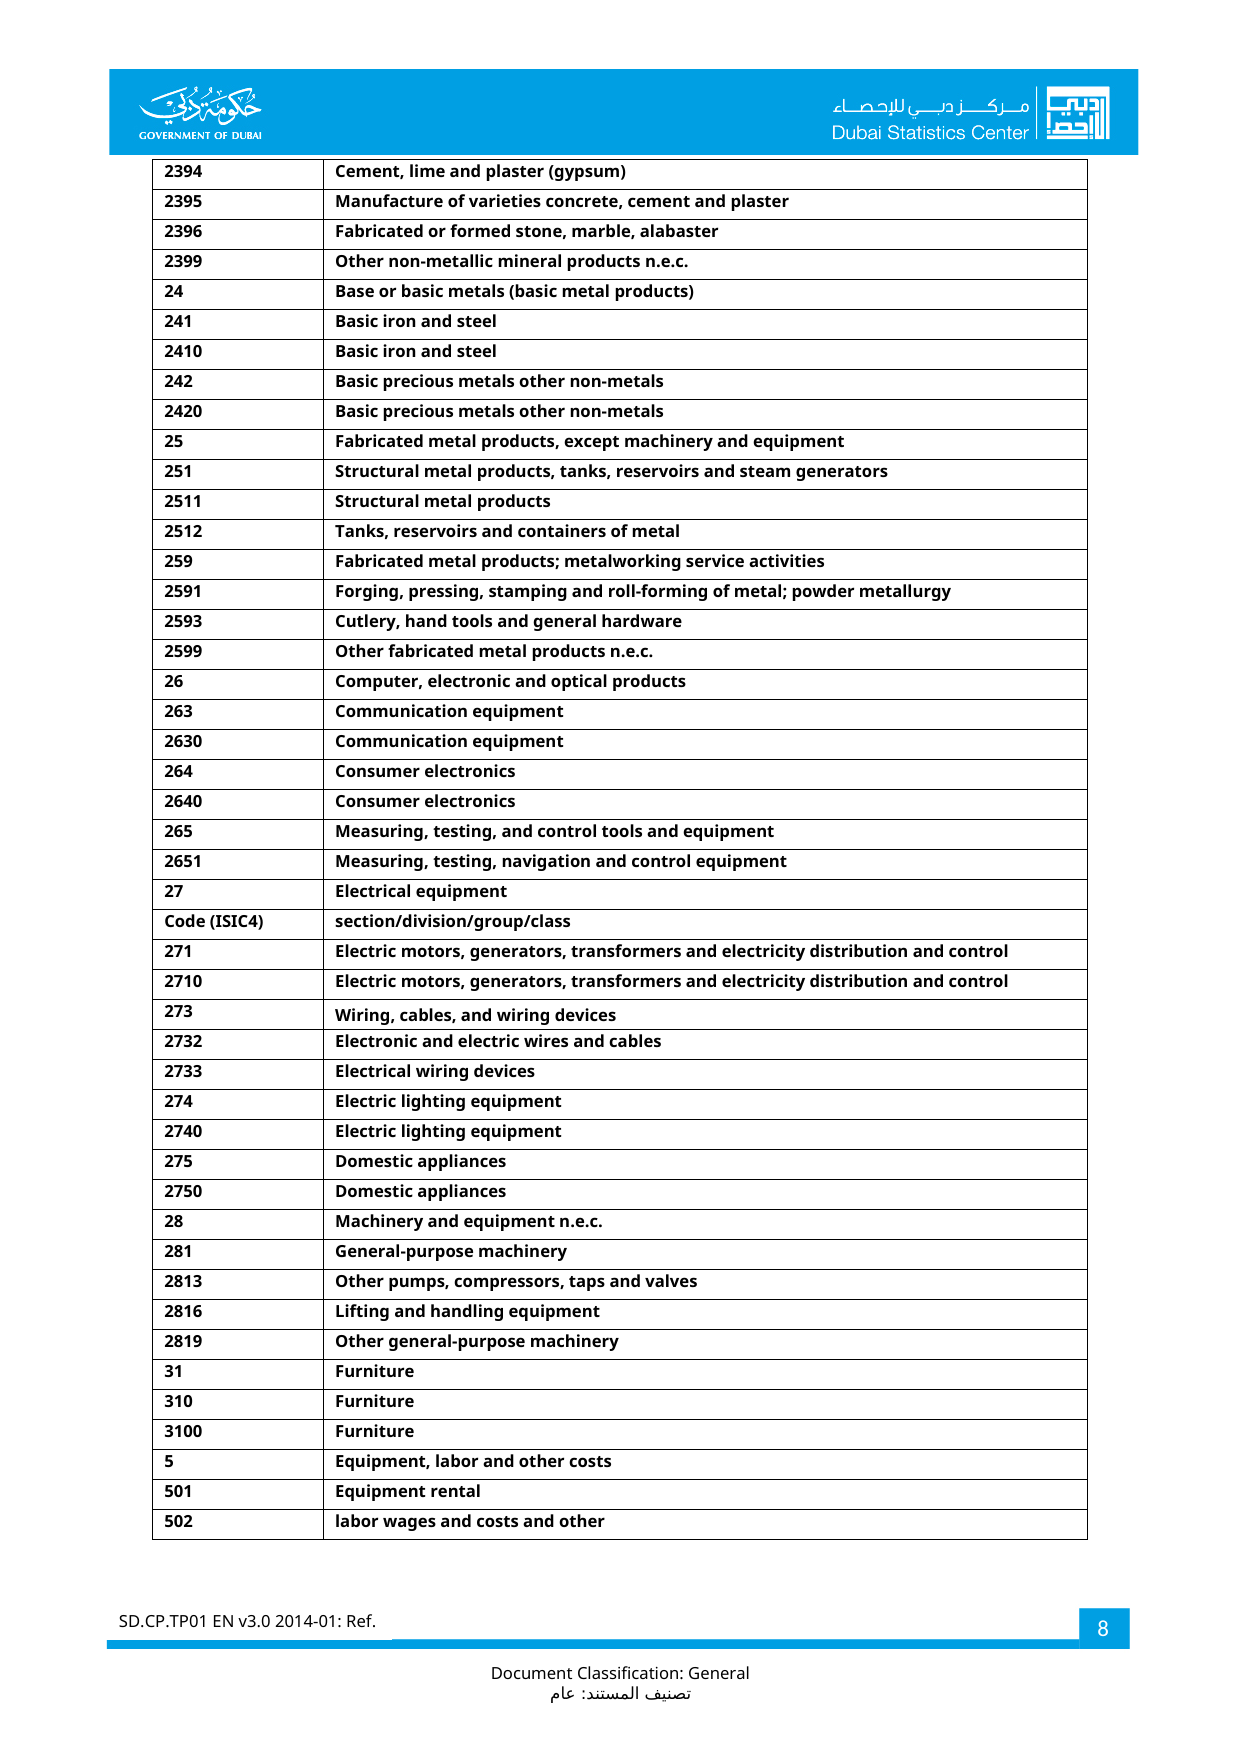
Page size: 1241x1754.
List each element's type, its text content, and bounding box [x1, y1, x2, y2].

table_cell Electric motors, generators, transformers and electricity distribution and control [324, 970, 1087, 999]
table_cell 25 [153, 430, 323, 459]
table_cell 2395 [153, 190, 323, 219]
table_cell Machinery and equipment n.e.c. [324, 1210, 1087, 1239]
table_cell 2399 [153, 250, 323, 279]
table_cell 2651 [153, 850, 323, 879]
table_cell 502 [153, 1510, 323, 1539]
table_cell 2593 [153, 610, 323, 639]
table_cell labor wages and costs and other [324, 1510, 1087, 1539]
picture [1090, 99, 1098, 110]
table_cell Base or basic metals (basic metal products) [324, 280, 1087, 309]
table_cell 241 [153, 310, 323, 339]
table_cell Other general-purpose machinery [324, 1330, 1087, 1359]
table_cell Communication equipment [324, 700, 1087, 729]
table_cell Structural metal products [324, 490, 1087, 519]
table_cell Structural metal products, tanks, reservoirs and steam generators [324, 460, 1087, 489]
table_cell Fabricated metal products; metalworking service activities [324, 550, 1087, 579]
table_cell 273 [153, 1000, 323, 1029]
table_cell Lifting and handling equipment [324, 1300, 1087, 1329]
table_cell Electric motors, generators, transformers and electricity distribution and control apparatus [324, 940, 1087, 969]
table_cell 2816 [153, 1300, 323, 1329]
table_cell Electronic and electric wires and cables [324, 1030, 1087, 1059]
table_cell Measuring, testing, and control tools and equipment [324, 820, 1087, 849]
table_cell 265 [153, 820, 323, 849]
table_cell Electrical equipment [324, 880, 1087, 909]
table_cell Computer, electronic and optical products [324, 670, 1087, 699]
picture [1096, 99, 1103, 138]
table_cell Electrical wiring devices [324, 1060, 1087, 1089]
table_cell Basic precious metals other non-metals [324, 400, 1087, 429]
table_cell Furniture [324, 1390, 1087, 1419]
table_cell 251 [153, 460, 323, 489]
table_cell General-purpose machinery [324, 1240, 1087, 1269]
picture [106, 1604, 1131, 1653]
table_cell Cement, lime and plaster (gypsum) [324, 160, 1087, 189]
table_cell Other pumps, compressors, taps and valves [324, 1270, 1087, 1299]
table_cell Furniture [324, 1360, 1087, 1389]
table_cell Communication equipment [324, 730, 1087, 759]
table_cell Consumer electronics [324, 790, 1087, 819]
table_cell 2396 [153, 220, 323, 249]
table_cell Basic iron and steel [324, 310, 1087, 339]
table_cell Basic iron and steel [324, 340, 1087, 369]
table_cell 2819 [153, 1330, 323, 1359]
table_cell 2733 [153, 1060, 323, 1089]
table_cell Forging, pressing, stamping and roll-forming of metal; powder metallurgy [324, 580, 1087, 609]
table_cell 259 [153, 550, 323, 579]
table_cell 310 [153, 1390, 323, 1419]
table_cell 2630 [153, 730, 323, 759]
table_cell 274 [153, 1090, 323, 1119]
table_cell Consumer electronics [324, 760, 1087, 789]
table_cell 2512 [153, 520, 323, 549]
table_cell Equipment, labor and other costs [324, 1450, 1087, 1479]
table_cell Measuring, testing, navigation and control equipment [324, 850, 1087, 879]
picture [1048, 87, 1109, 138]
table_cell Fabricated metal products, except machinery and equipment [324, 430, 1087, 459]
table_cell 27 [153, 880, 323, 909]
table_cell Code (ISIC4) [153, 910, 323, 939]
table_cell 263 [153, 700, 323, 729]
table_cell 271 [153, 940, 323, 969]
table_cell section/division/group/class [324, 910, 1087, 939]
table_cell 26 [153, 670, 323, 699]
table_cell 31 [153, 1360, 323, 1389]
table_cell 501 [153, 1480, 323, 1509]
table_cell 24 [153, 280, 323, 309]
table_cell Cutlery, hand tools and general hardware [324, 610, 1087, 639]
table_cell Other fabricated metal products n.e.c. [324, 640, 1087, 669]
table_cell 2732 [153, 1030, 323, 1059]
table_cell Electric lighting equipment [324, 1120, 1087, 1149]
table_cell 264 [153, 760, 323, 789]
table_cell 2410 [153, 340, 323, 369]
table_cell 2420 [153, 400, 323, 429]
table_cell Other non-metallic mineral products n.e.c. [324, 250, 1087, 279]
table_cell Domestic appliances [324, 1180, 1087, 1209]
table_cell 242 [153, 370, 323, 399]
table_cell 2640 [153, 790, 323, 819]
table_cell 2813 [153, 1270, 323, 1299]
table_cell 2750 [153, 1180, 323, 1209]
table_cell Furniture [324, 1420, 1087, 1449]
picture [1053, 123, 1087, 133]
table_cell 3100 [153, 1420, 323, 1449]
table_cell Electric lighting equipment [324, 1090, 1087, 1119]
table_cell 2599 [153, 640, 323, 669]
table_cell 2511 [153, 490, 323, 519]
table_cell Basic precious metals other non-metals [324, 370, 1087, 399]
table_cell 281 [153, 1240, 323, 1269]
table_cell 275 [153, 1150, 323, 1179]
table_cell 2740 [153, 1120, 323, 1149]
picture [231, 99, 240, 110]
table_cell 2394 [153, 160, 323, 189]
table_cell 2710 [153, 970, 323, 999]
table_cell Fabricated or formed stone, marble, alabaster [324, 220, 1087, 249]
table_cell Domestic appliances [324, 1150, 1087, 1179]
table_cell Tanks, reservoirs and containers of metal [324, 520, 1087, 549]
table_cell 2591 [153, 580, 323, 609]
table_cell Wiring, cables, and wiring devices devices [324, 1000, 1087, 1029]
table_cell Equipment rental [324, 1480, 1087, 1509]
table_cell 28 [153, 1210, 323, 1239]
table_cell 5 [153, 1450, 323, 1479]
table_cell Manufacture of varieties concrete, cement and plaster [324, 190, 1087, 219]
